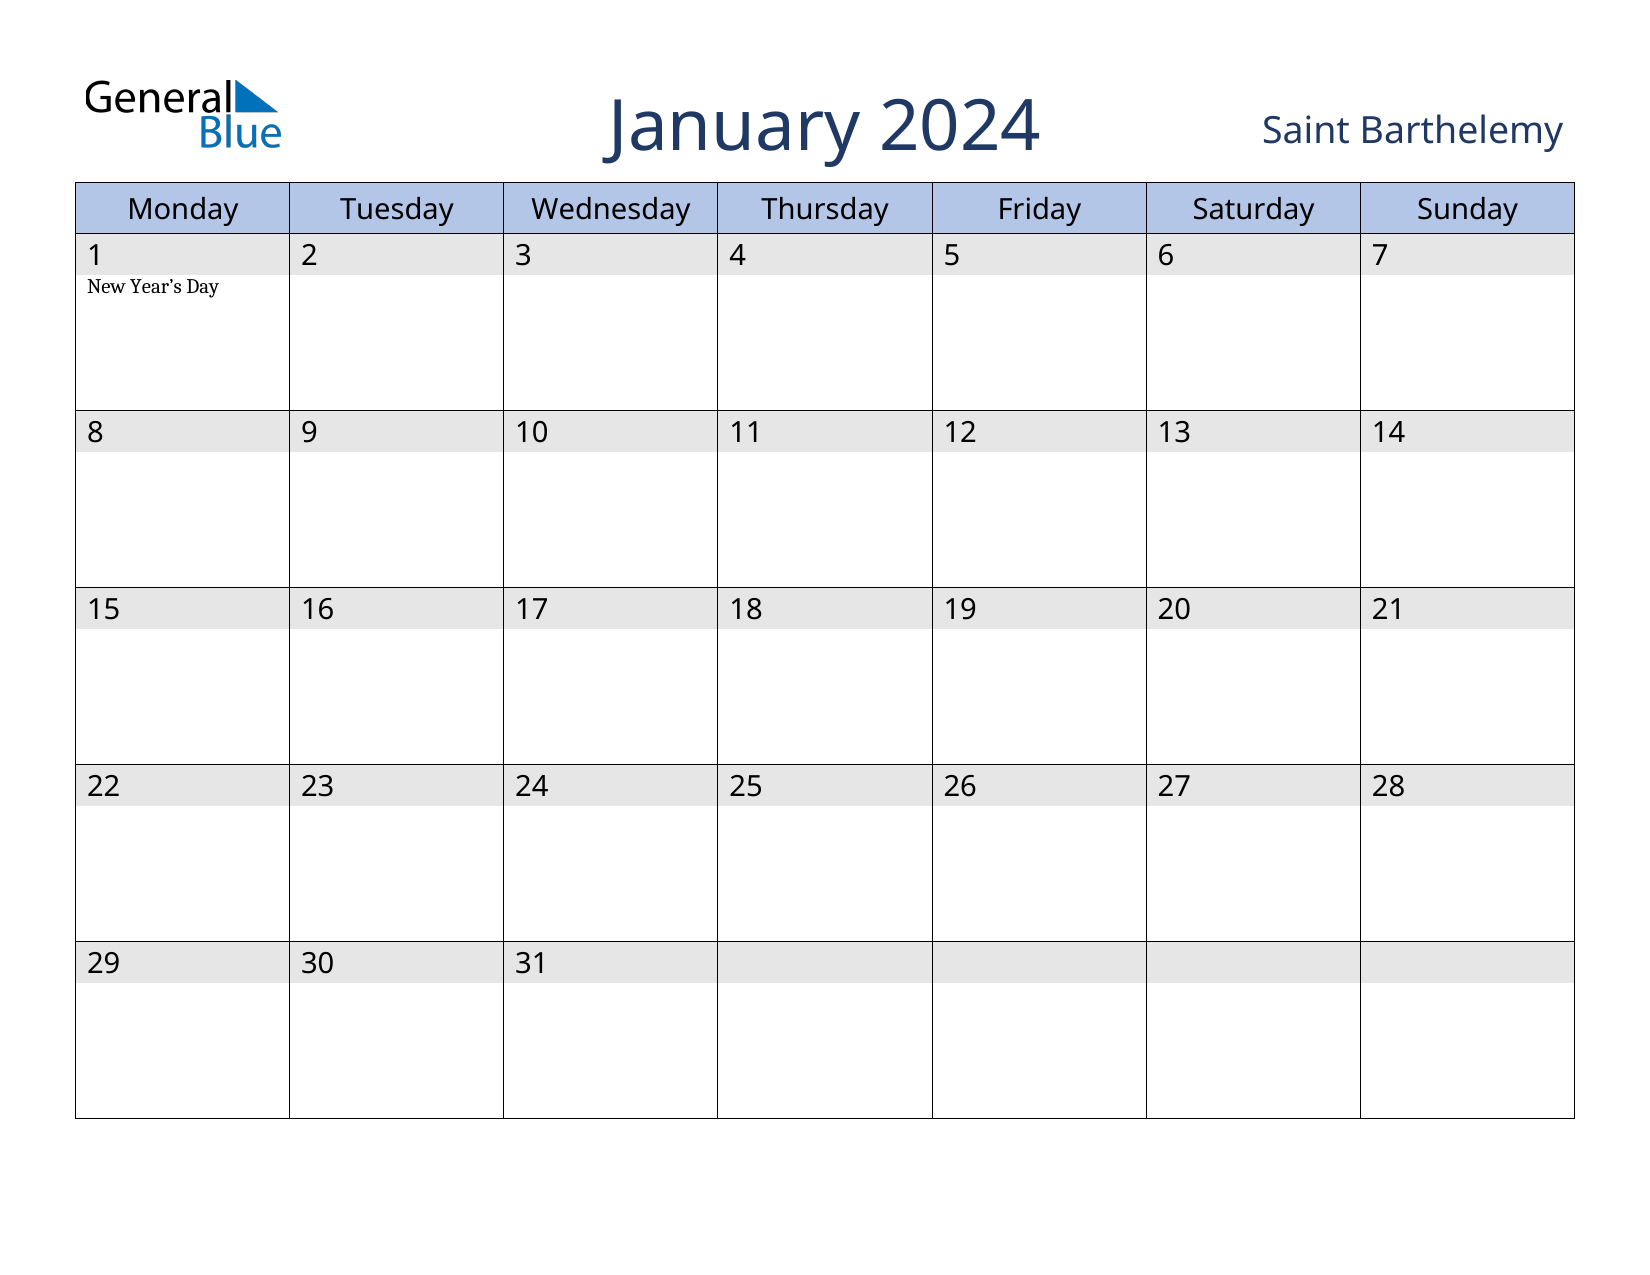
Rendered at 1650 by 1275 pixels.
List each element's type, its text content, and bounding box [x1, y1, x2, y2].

table_header [76, 75, 503, 182]
table_cell [76, 629, 289, 764]
table_cell 1 [76, 234, 289, 275]
table_cell 12 [933, 411, 1146, 452]
table_cell [718, 806, 932, 941]
table_cell Monday [76, 183, 289, 233]
table_cell [76, 983, 289, 1118]
table_cell [1361, 806, 1574, 941]
table_cell [290, 275, 503, 410]
table_cell 17 [504, 588, 717, 629]
table_cell Thursday [718, 183, 932, 233]
table_cell 30 [290, 942, 503, 983]
table_cell [1361, 629, 1574, 764]
table_cell [1361, 452, 1574, 587]
table_cell [76, 452, 289, 587]
table_cell [290, 806, 503, 941]
table_cell 21 [1361, 588, 1574, 629]
table_cell [290, 452, 503, 587]
table_cell [504, 275, 717, 410]
table_cell [718, 983, 932, 1118]
picture [86, 80, 281, 148]
table_cell 10 [504, 411, 717, 452]
table_cell 25 [718, 765, 932, 806]
table_cell [290, 629, 503, 764]
table_cell [1361, 942, 1574, 983]
table_header Saint Barthelemy [1146, 75, 1574, 182]
table_cell 28 [1361, 765, 1574, 806]
table_cell [1147, 806, 1360, 941]
table_cell New Year’s Day [76, 275, 289, 410]
table_cell [504, 983, 717, 1118]
table_cell 7 [1361, 234, 1574, 275]
table_cell 20 [1147, 588, 1360, 629]
table_cell [933, 983, 1146, 1118]
table_cell 22 [76, 765, 289, 806]
table_cell [933, 452, 1146, 587]
table_cell [933, 942, 1146, 983]
table_cell [1361, 275, 1574, 410]
table_cell 16 [290, 588, 503, 629]
table_cell [1147, 452, 1360, 587]
table_cell [718, 275, 932, 410]
table_cell [504, 629, 717, 764]
table_cell [1147, 942, 1360, 983]
table_cell 26 [933, 765, 1146, 806]
table_cell [718, 452, 932, 587]
table_cell [1147, 983, 1360, 1118]
table_cell 6 [1147, 234, 1360, 275]
table_cell 3 [504, 234, 717, 275]
table_cell 2 [290, 234, 503, 275]
table_cell [1147, 629, 1360, 764]
table_cell 19 [933, 588, 1146, 629]
table_cell 15 [76, 588, 289, 629]
table_cell [76, 806, 289, 941]
table_cell 27 [1147, 765, 1360, 806]
table_cell [1147, 275, 1360, 410]
table_cell [933, 275, 1146, 410]
table_cell [1361, 983, 1574, 1118]
table_cell 29 [76, 942, 289, 983]
table_cell [718, 942, 932, 983]
table_cell Tuesday [290, 183, 503, 233]
table_cell 14 [1361, 411, 1574, 452]
table_cell [933, 806, 1146, 941]
table_cell 13 [1147, 411, 1360, 452]
table_cell 23 [290, 765, 503, 806]
table_cell 4 [718, 234, 932, 275]
table_cell [290, 983, 503, 1118]
table_cell [504, 806, 717, 941]
table_cell Friday [933, 183, 1146, 233]
table_cell Saturday [1147, 183, 1360, 233]
table_cell 9 [290, 411, 503, 452]
table_cell Wednesday [504, 183, 717, 233]
table_cell [718, 629, 932, 764]
table_header January 2024 [504, 75, 1146, 182]
table_cell 11 [718, 411, 932, 452]
table_cell [504, 452, 717, 587]
table_cell Sunday [1361, 183, 1574, 233]
table_cell 5 [933, 234, 1146, 275]
table_cell [933, 629, 1146, 764]
table_cell 18 [718, 588, 932, 629]
table_cell 8 [76, 411, 289, 452]
table_cell 31 [504, 942, 717, 983]
table_cell 24 [504, 765, 717, 806]
